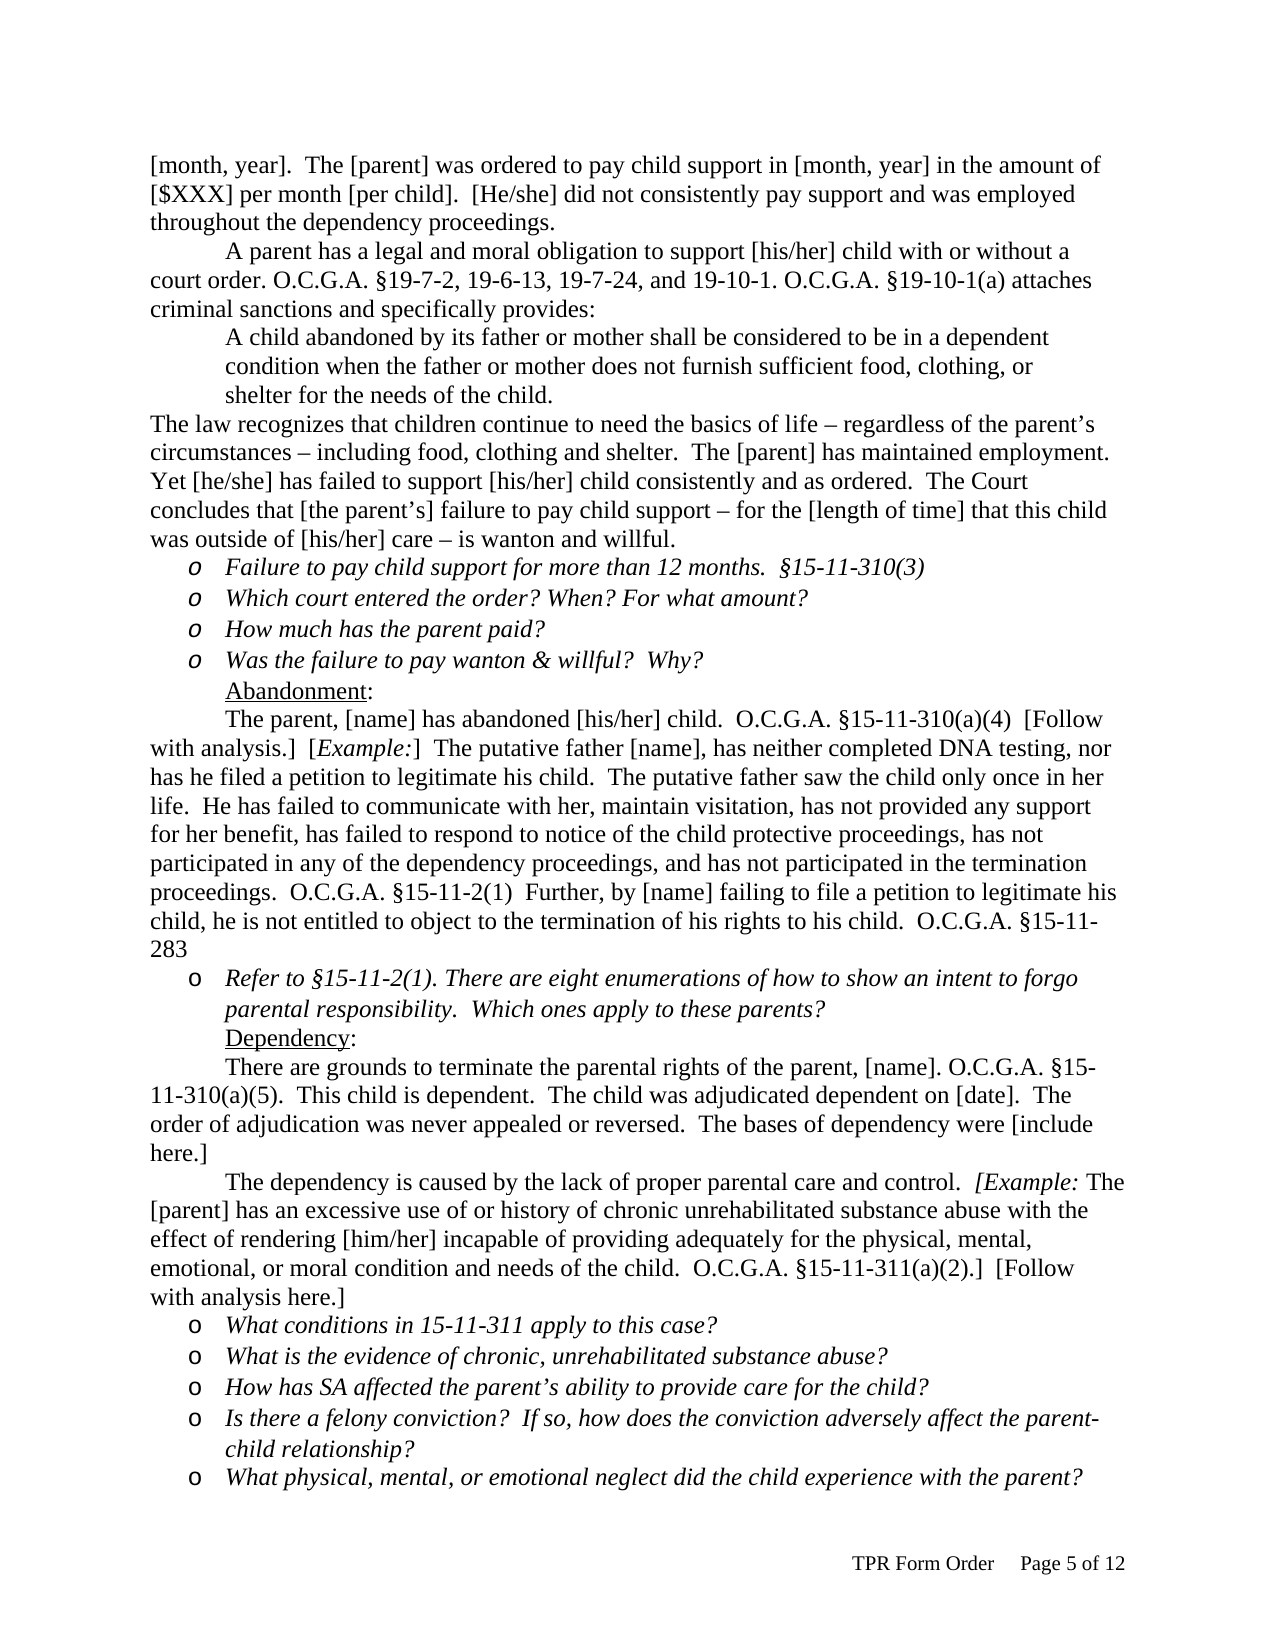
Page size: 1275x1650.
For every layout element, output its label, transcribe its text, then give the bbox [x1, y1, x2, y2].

text The law recognizes that children continue to need the basics of life – regardless of the parent’s circumstances – including food, clothing and shelter. The [parent] has maintained employment. Yet [he/she] has failed to support [his/her] child consistently and as ordered. The Court concludes that [the parent’s] failure to pay child support – for the [length of time] that this child was outside of [his/her] care – is wanton and willful. [150, 409, 1125, 552]
list Was the failure to pay wanton & willful? Why? [187, 645, 1125, 676]
list What is the evidence of chronic, unrehabilitated substance abuse? [187, 1341, 1125, 1372]
text There are grounds to terminate the parental rights of the parent, [name]. O.C.G.A. §15-11-310(a)(5). This child is dependent. The child was adjudicated dependent on [date]. The order of adjudication was never appealed or reversed. The bases of dependency were [include here.] [150, 1052, 1125, 1167]
list How has SA affected the parent’s ability to provide care for the child? [187, 1372, 1125, 1403]
list What physical, mental, or emotional neglect did the child experience with the parent? [187, 1462, 1125, 1493]
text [150, 150, 1125, 236]
list Failure to pay child support for more than 12 months. §15-11-310(3) [187, 552, 1125, 583]
text The dependency is caused by the lack of proper parental care and control. [Example: The [parent] has an excessive use of or history of chronic unrehabilitated substance abuse with the effect of rendering [him/her] incapable of providing adequately for the physical, mental, emotional, or moral condition and needs of the child. O.C.G.A. §15-11-311(a)(2).] [Follow with analysis here.] [150, 1167, 1125, 1310]
text A parent has a legal and moral obligation to support [his/her] child with or without a court order. O.C.G.A. §19-7-2, 19-6-13, 19-7-24, and 19-10-1. O.C.G.A. §19-10-1(a) attaches criminal sanctions and specifically provides: [150, 236, 1125, 322]
text Dependency: [150, 1023, 1125, 1052]
list How much has the parent paid? [187, 614, 1125, 645]
list What conditions in 15-11-311 apply to this case? [187, 1310, 1125, 1341]
text The parent, [name] has abandoned [his/her] child. O.C.G.A. §15-11-310(a)(4) [Follow with analysis.] [Example:] The putative father [name], has neither completed DNA testing, nor has he filed a petition to legitimate his child. The putative father saw the child only once in her life. He has failed to communicate with her, maintain visitation, has not provided any support for her benefit, has failed to respond to notice of the child protective proceedings, has not participated in any of the dependency proceedings, and has not participated in the termination proceedings. O.C.G.A. §15-11-2(1) Further, by [name] failing to file a petition to legitimate his child, he is not entitled to object to the termination of his rights to his child. O.C.G.A. §15-11-283 [150, 704, 1125, 963]
list Which court entered the order? When? For what amount? [187, 583, 1125, 614]
text Abandonment: [150, 676, 1125, 704]
text A child abandoned by its father or mother shall be considered to be in a dependent condition when the father or mother does not furnish sufficient food, clothing, or shelter for the needs of the child. [225, 322, 1050, 409]
list Refer to §15-11-2(1). There are eight enumerations of how to show an intent to forgo parental responsibility. Which ones apply to these parents? [187, 963, 1125, 1023]
list Is there a felony conviction? If so, how does the conviction adversely affect the parent-child relationship? [187, 1403, 1125, 1462]
